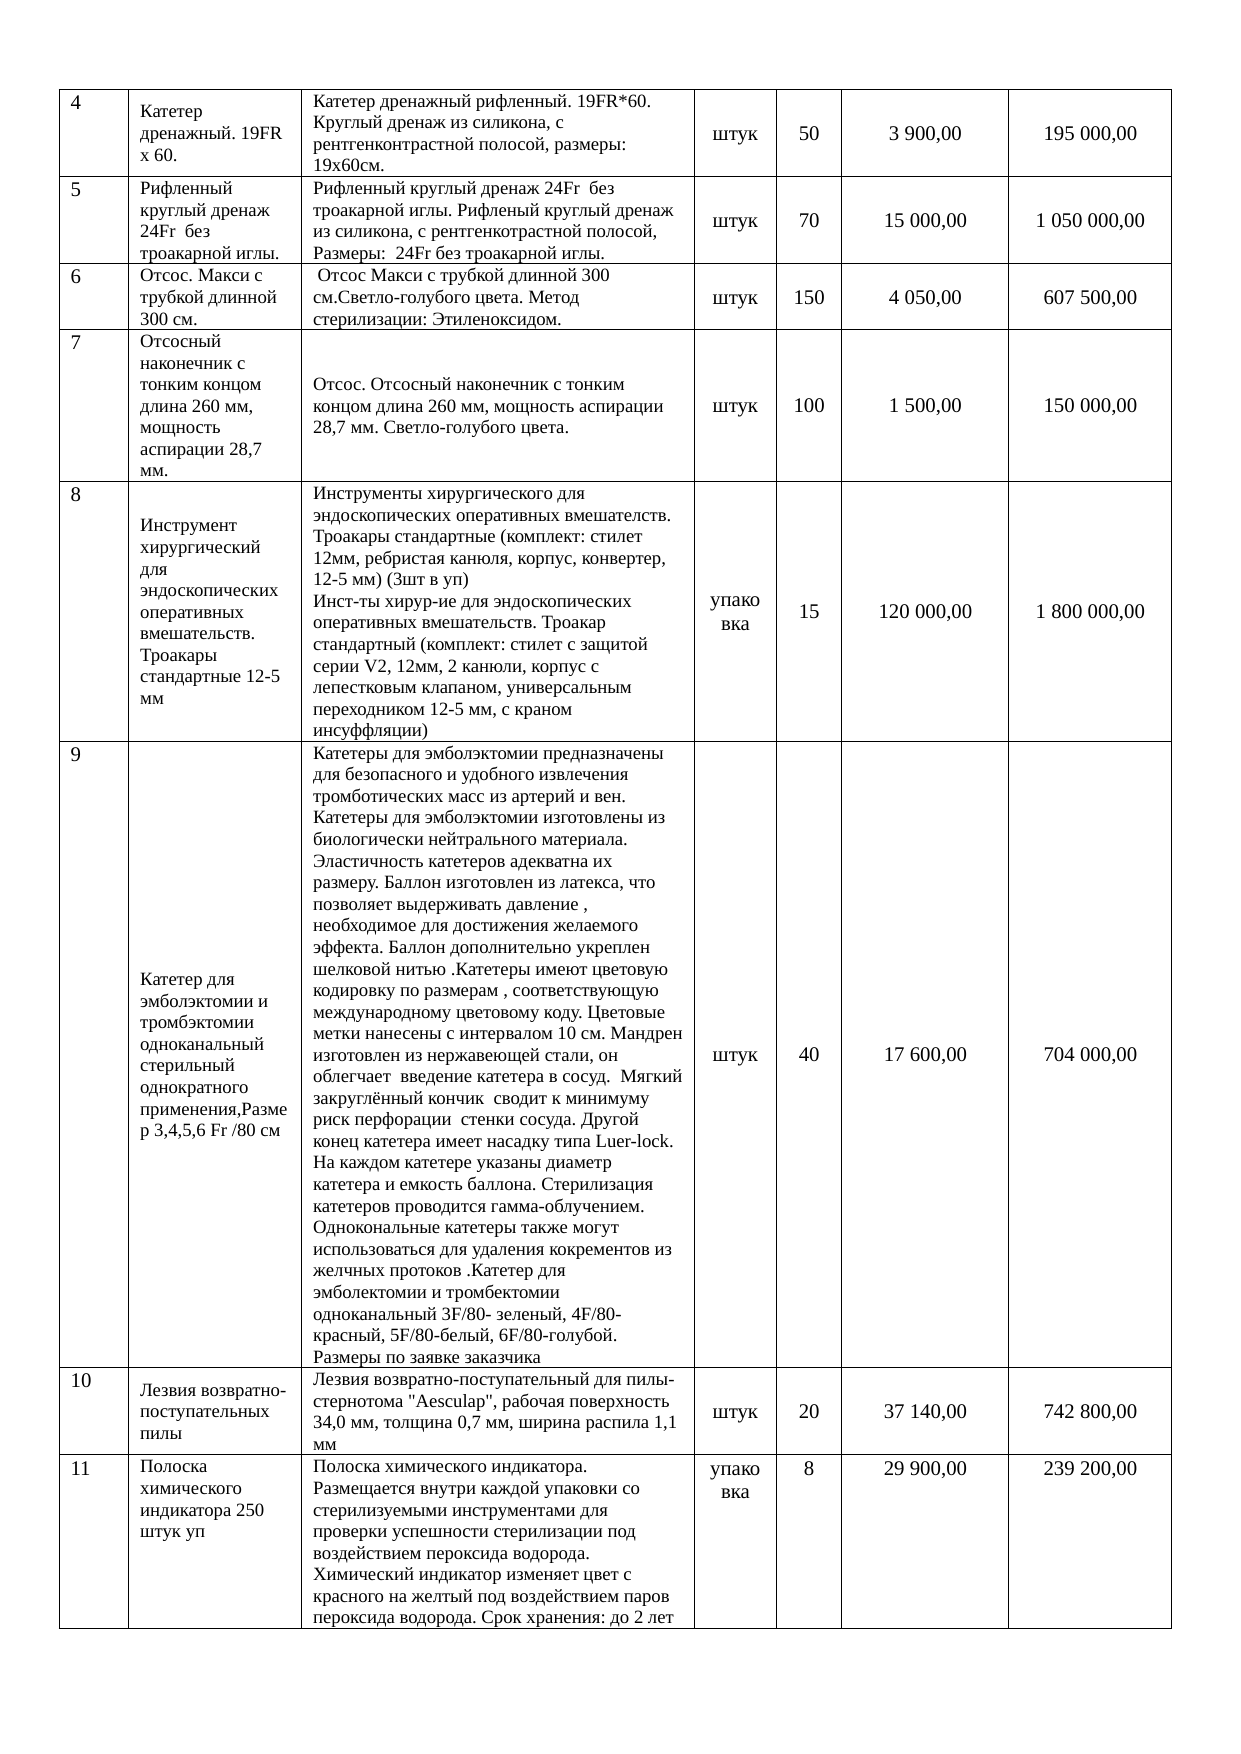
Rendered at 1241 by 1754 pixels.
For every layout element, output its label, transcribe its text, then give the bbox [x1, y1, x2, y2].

table_cell 4 050,00 [842, 264, 1008, 329]
table_cell 20 [777, 1368, 841, 1454]
table_cell 70 [777, 177, 841, 263]
table_cell 8 [777, 1455, 841, 1628]
table_cell Катетер дренажный рифленный. 19FR*60. Круглый дренаж из силикона, с рентгенконтрастной полосой, размеры: 19х60см. [302, 90, 694, 176]
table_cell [129, 1455, 301, 1628]
table_cell 150 000,00 [1009, 330, 1171, 481]
table_cell Инструмент хирургический для эндоскопических оперативных вмешательств. Троакары стандартные 12-5 мм [129, 482, 301, 741]
table_cell 40 [777, 742, 841, 1367]
table_cell Рифленный круглый дренаж 24Fr без троакарной иглы. Рифленый круглый дренаж из силикона, с рентгенкотрастной полосой, Размеры: 24Fr без троакарной иглы. [302, 177, 694, 263]
table_cell 704 000,00 [1009, 742, 1171, 1367]
table_cell штук [695, 90, 776, 176]
table_cell 37 140,00 [842, 1368, 1008, 1454]
table_cell 6 [60, 264, 128, 329]
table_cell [302, 1455, 694, 1628]
table_cell штук [695, 1368, 776, 1454]
table_cell 120 000,00 [842, 482, 1008, 741]
table_cell 742 800,00 [1009, 1368, 1171, 1454]
table_cell 10 [60, 1368, 128, 1454]
table_cell Катетеры для эмболэктомии предназначены для безопасного и удобного извлечения тромботических масс из артерий и вен. Катетеры для эмболэктомии изготовлены из биологически нейтрального материала. Эластичность катетеров адекватна их размеру. Баллон изготовлен из латекса, что позволяет выдерживать давление , необходимое для достижения желаемого эффекта. Баллон дополнительно укреплен шелковой нитью .Катетеры имеют цветовую кодировку по размерам , соответствующую международному цветовому коду. Цветовые метки нанесены с интервалом 10 см. Мандрен изготовлен из нержавеющей стали, он облегчает введение катетера в сосуд. Мягкий закруглённый кончик сводит к минимуму риск перфорации стенки сосуда. Другой конец катетера имеет насадку типа Luer-lock. На каждом катетере указаны диаметр катетера и емкость баллона. Стерилизация катетеров проводится гамма-облучением. Однокональные катетеры также могут использоваться для удаления кокрементов из желчных протоков .Катетер для эмболектомии и тромбектомии одноканальный 3F/80- зеленый, 4F/80- красный, 5F/80-белый, 6F/80-голубой. Размеры по заявке заказчика [302, 742, 694, 1367]
table_cell 8 [60, 482, 128, 741]
table_cell 3 900,00 [842, 90, 1008, 176]
table_cell 29 900,00 [842, 1455, 1008, 1628]
table_cell 9 [60, 742, 128, 1367]
table_cell Лезвия возвратно-поступательный для пилы-стернотома "Aesculap", рабочая поверхность 34,0 мм, толщина 0,7 мм, ширина распила 1,1 мм [302, 1368, 694, 1454]
table_cell Отсосный наконечник с тонким концом длина 260 мм, мощность аспирации 28,7 мм. [129, 330, 301, 481]
table_cell 1 050 000,00 [1009, 177, 1171, 263]
table_cell 17 600,00 [842, 742, 1008, 1367]
table_cell Отсос. Макси с трубкой длинной 300 см. [129, 264, 301, 329]
table_cell штук [695, 264, 776, 329]
table_cell 1 800 000,00 [1009, 482, 1171, 741]
table_cell Инструменты хирургического для эндоскопических оперативных вмешателств. Троакары стандартные (комплект: стилет 12мм, ребристая канюля, корпус, конвертер, 12-5 мм) (3шт в уп) Инст-ты хирур-ие для эндоскопических оперативных вмешательств. Троакар стандартный (комплект: стилет с защитой серии V2, 12мм, 2 канюли, корпус с лепестковым клапаном, универсальным переходником 12-5 мм, с краном инсуффляции) [302, 482, 694, 741]
table_cell 15 000,00 [842, 177, 1008, 263]
table_cell 100 [777, 330, 841, 481]
table_cell штук [695, 742, 776, 1367]
table_cell 195 000,00 [1009, 90, 1171, 176]
table_cell штук [695, 330, 776, 481]
table_cell Катетер для эмболэктомии и тромбэктомии одноканальный стерильный однократного применения,Размер 3,4,5,6 Fr /80 см [129, 742, 301, 1367]
table_cell 4 [60, 90, 128, 176]
table_cell Лезвия возвратно-поступательных пилы [129, 1368, 301, 1454]
table_cell Рифленный круглый дренаж 24Fr без троакарной иглы. [129, 177, 301, 263]
table_cell упаковка [695, 1455, 776, 1628]
table_cell 5 [60, 177, 128, 263]
table_cell штук [695, 177, 776, 263]
table_cell 11 [60, 1455, 128, 1628]
table_cell 1 500,00 [842, 330, 1008, 481]
table_cell 15 [777, 482, 841, 741]
table_cell 7 [60, 330, 128, 481]
table_cell Катетер дренажный. 19FR х 60. [129, 90, 301, 176]
table_cell 607 500,00 [1009, 264, 1171, 329]
table_cell 150 [777, 264, 841, 329]
table_cell упаковка [695, 482, 776, 741]
table_cell 50 [777, 90, 841, 176]
table_cell 239 200,00 [1009, 1455, 1171, 1628]
table_cell Отсос Макси с трубкой длинной 300 см.Светло-голубого цвета. Метод стерилизации: Этиленоксидом. [302, 264, 694, 329]
table_cell Отсос. Отсосный наконечник с тонким концом длина 260 мм, мощность аспирации 28,7 мм. Светло-голубого цвета. [302, 330, 694, 481]
